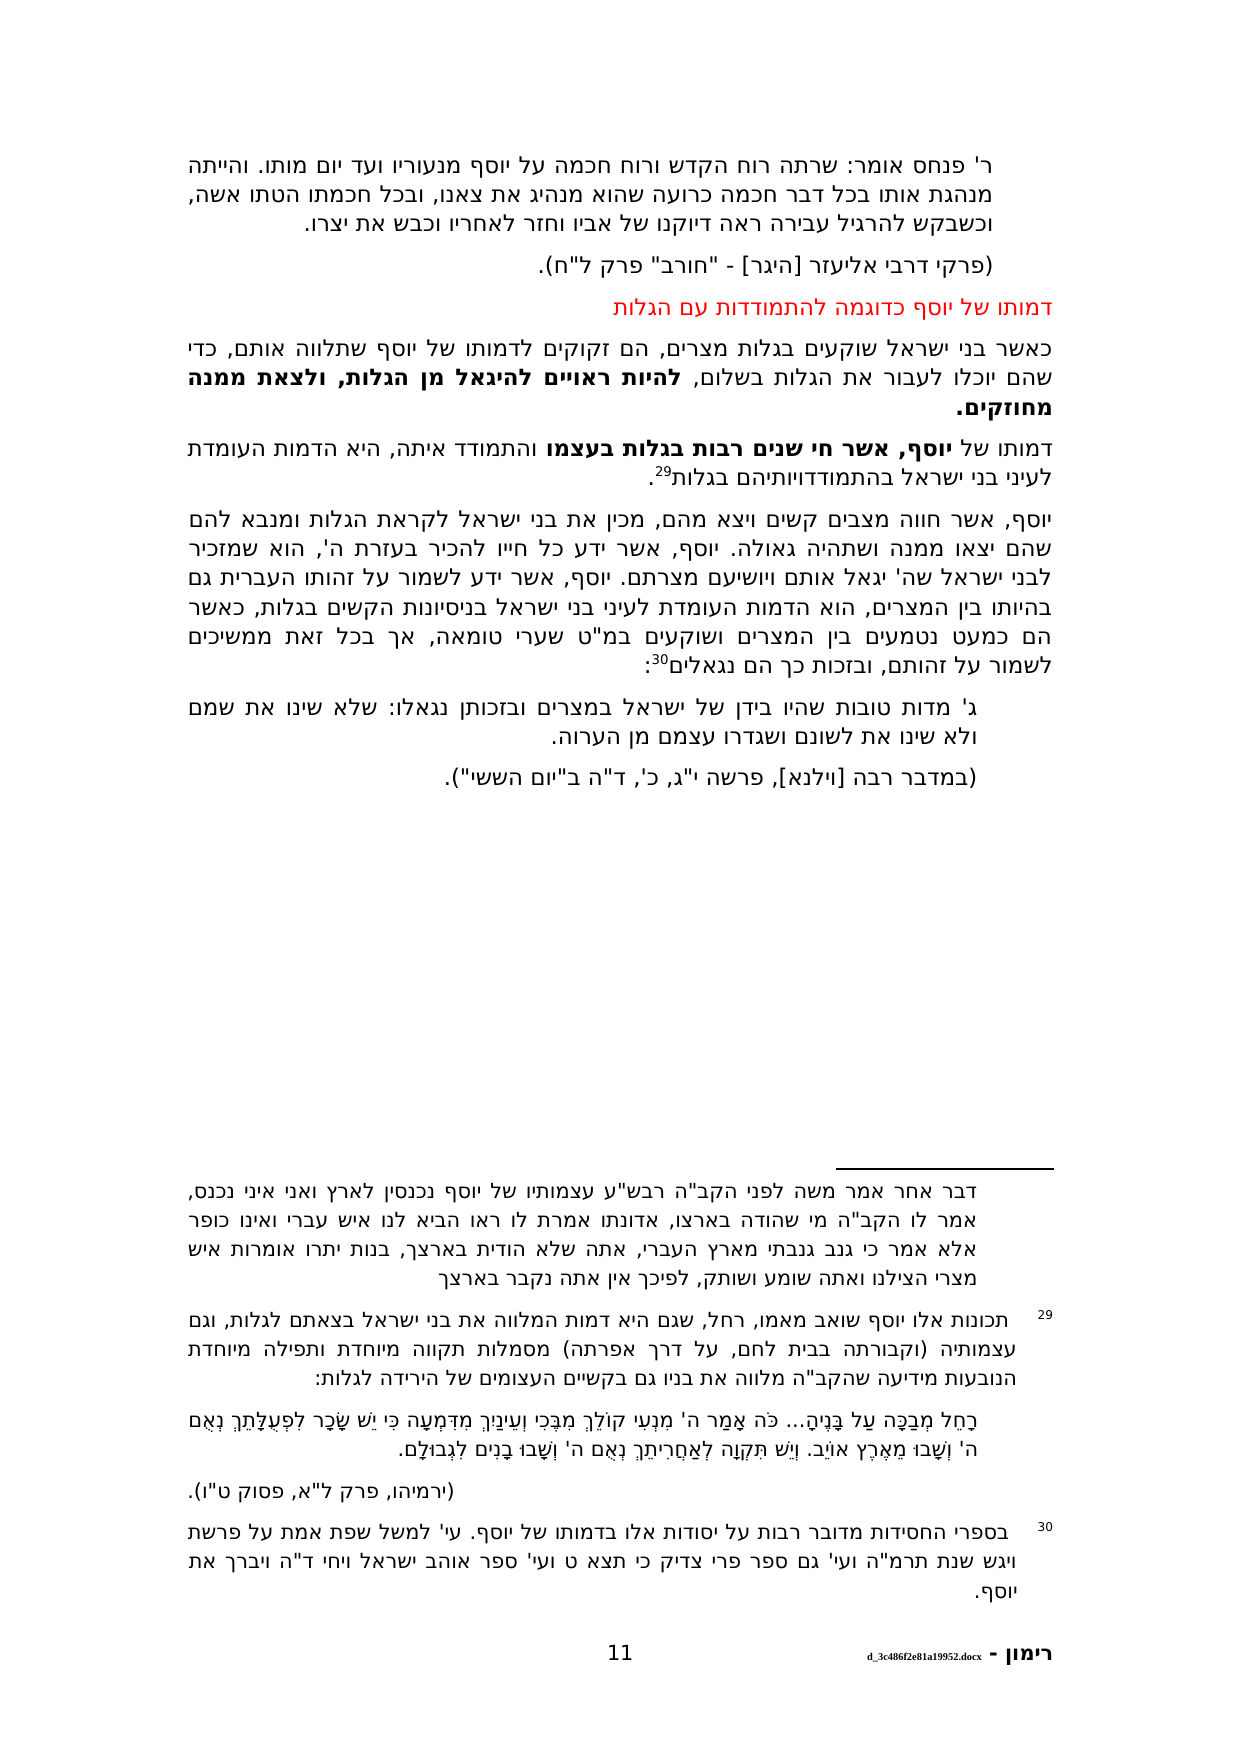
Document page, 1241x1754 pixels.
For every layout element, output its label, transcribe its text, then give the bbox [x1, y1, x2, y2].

text ר' פנחס אומר: שרתה רוח הקדש ורוח חכמה על יוסף מנעוריו ועד יום מותו. והייתה מנהגת אותו בכל דבר חכמה כרועה שהוא מנהיג את צאנו, ובכל חכמתו הטתו אשה, וכשבקש להרגיל עבירה ראה דיוקנו של אביו וחזר לאחריו וכבש את יצרו. [187, 150, 994, 237]
text (פרקי דרבי אליעזר [היגר] - "חורב" פרק ל"ח). [187, 250, 994, 279]
text (במדבר רבה [וילנא], פרשה י"ג, כ', ד"ה ב"יום הששי"). [187, 762, 978, 792]
text יוסף, אשר חווה מצבים קשים ויצא מהם, מכין את בני ישראל לקראת הגלות ומנבא להם שהם יצאו ממנה ושתהיה גאולה. יוסף, אשר ידע כל חייו להכיר בעזרת ה', הוא שמזכיר לבני ישראל שה' יגאל אותם ויושיעם מצרתם. יוסף, אשר ידע לשמור על זהותו העברית גם בהיותו בין המצרים, הוא הדמות העומדת לעיני בני ישראל בניסיונות הקשים בגלות, כאשר הם כמעט נטמעים בין המצרים ושוקעים במ"ט שערי טומאה, אך בכל זאת ממשיכים לשמור על זהותם, ובזכות כך הם נגאלים: [187, 504, 1053, 679]
text דמותו של יוסף, אשר חי שנים רבות בגלות בעצמו והתמודד איתה, היא הדמות העומדת לעיני בני ישראל בהתמודדויותיהם בגלות. [187, 433, 1053, 492]
text דמותו של יוסף כדוגמה להתמודדות עם הגלות [187, 292, 1053, 321]
text ג' מדות טובות שהיו בידן של ישראל במצרים ובזכותן נגאלו: שלא שינו את שמם ולא שינו את לשונם ושגדרו עצמם מן הערוה. [187, 692, 978, 750]
text כאשר בני ישראל שוקעים בגלות מצרים, הם זקוקים לדמותו של יוסף שתלווה אותם, כדי שהם יוכלו לעבור את הגלות בשלום, להיות ראויים להיגאל מן הגלות, ולצאת ממנה מחוזקים. [187, 333, 1053, 421]
